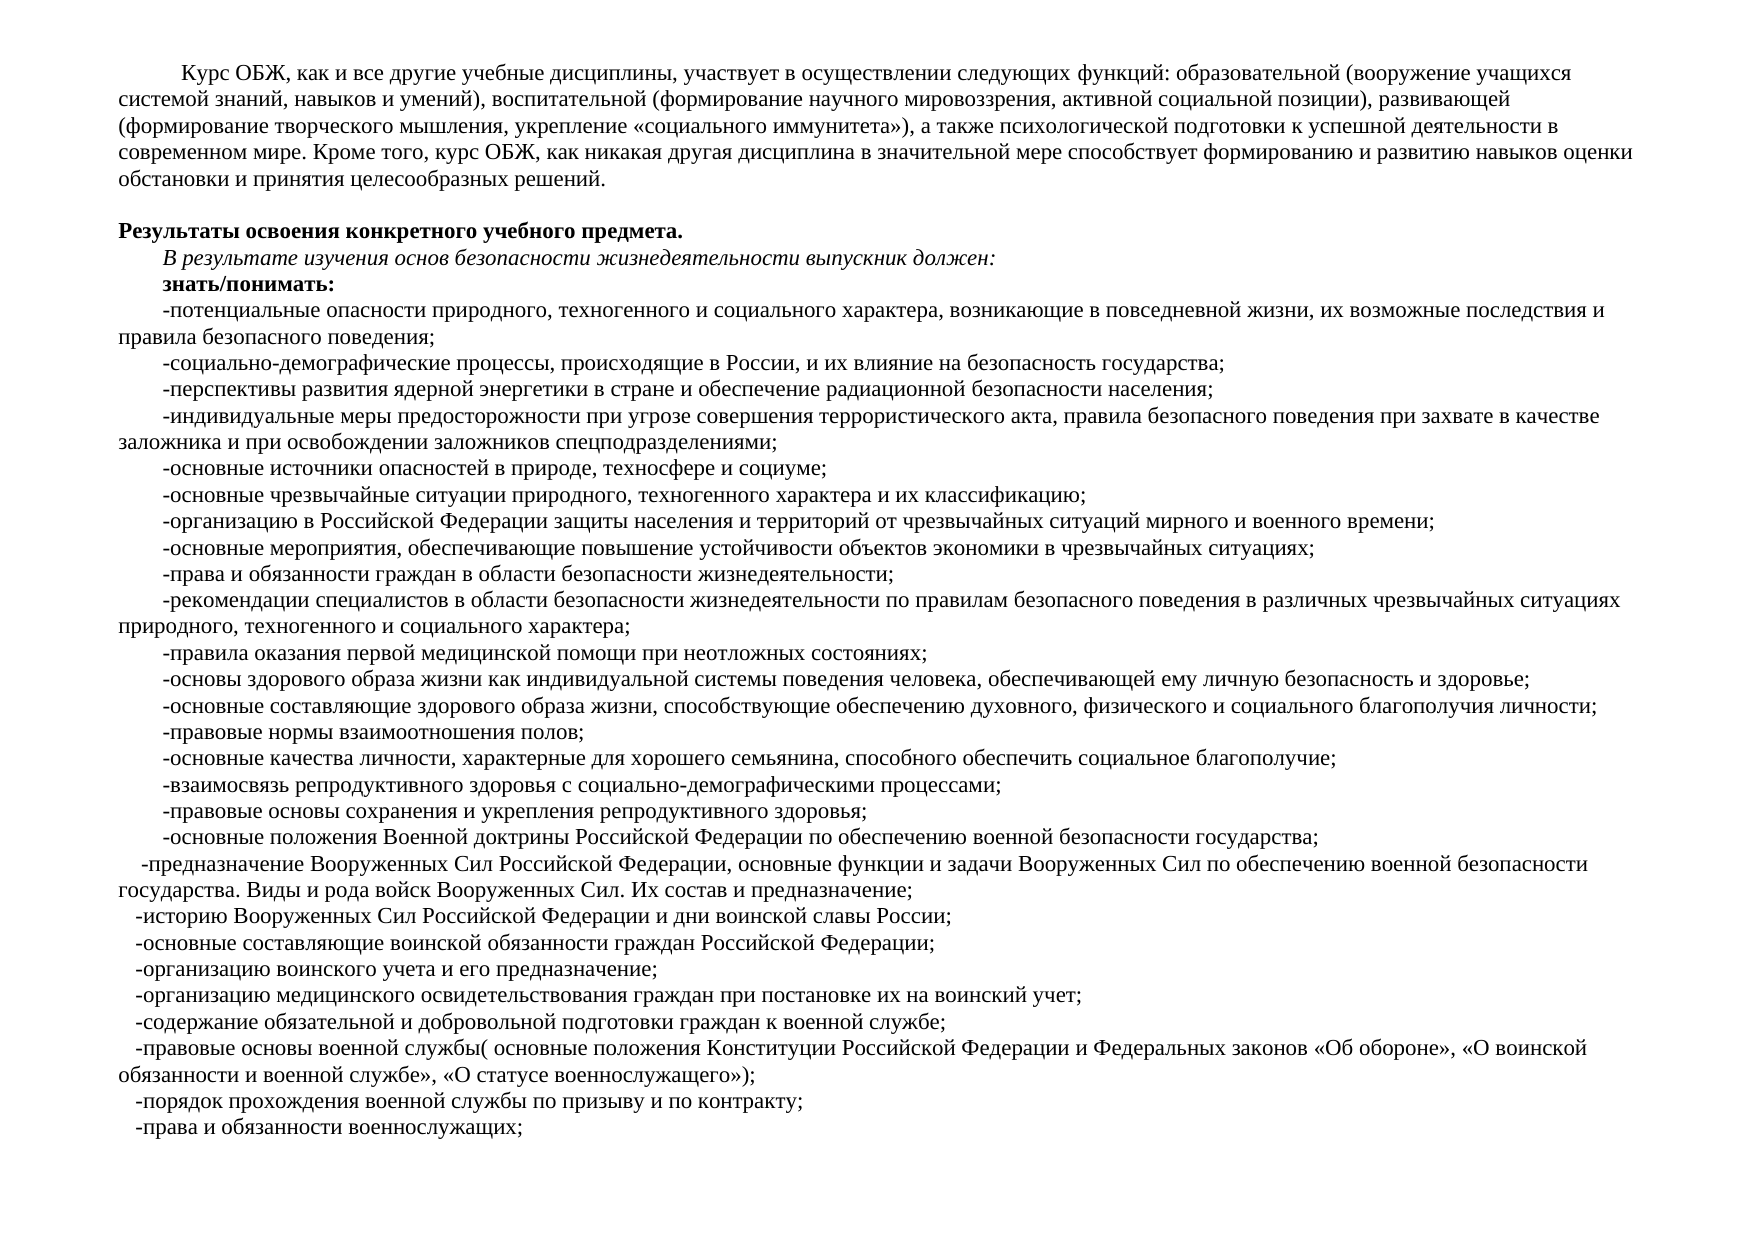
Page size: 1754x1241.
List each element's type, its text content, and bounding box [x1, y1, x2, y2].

text В результате изучения основ безопасности жизнедеятельности выпускник должен: [118, 244, 1636, 270]
text Курс ОБЖ, как и все другие учебные дисциплины, участвует в осуществлении следующих функций: образовательной (вооружение учащихся системой знаний, навыков и умений), воспитательной (формирование научного мировоззрения, активной социальной позиции), развивающей (формирование творческого мышления, укрепление «социального иммунитета»), а также психологической подготовки к успешной деятельности в современном мире. Кроме того, курс ОБЖ, как никакая другая дисциплина в значительной мере способствует формированию и развитию навыков оценки обстановки и принятия целесообразных решений. [118, 59, 1636, 191]
text -социально-демографические процессы, происходящие в России, и их влияние на безопасность государства; [118, 349, 1636, 375]
text -правовые основы военной службы( основные положения Конституции Российской Федерации и Федеральных законов «Об обороне», «О воинской обязанности и военной службе», «О статусе военнослужащего»); [118, 1034, 1636, 1087]
text -основные составляющие воинской обязанности граждан Российской Федерации; [118, 929, 1636, 955]
text -перспективы развития ядерной энергетики в стране и обеспечение радиационной безопасности населения; [118, 375, 1636, 402]
text -основные источники опасностей в природе, техносфере и социуме; [118, 454, 1636, 481]
text -права и обязанности военнослужащих; [118, 1113, 1636, 1140]
text -основные качества личности, характерные для хорошего семьянина, способного обеспечить социальное благополучие; [118, 744, 1636, 771]
text -основные мероприятия, обеспечивающие повышение устойчивости объектов экономики в чрезвычайных ситуациях; [118, 533, 1636, 560]
text -правила оказания первой медицинской помощи при неотложных состояниях; [118, 639, 1636, 665]
text -основные чрезвычайные ситуации природного, техногенного характера и их классификацию; [118, 481, 1636, 507]
text -взаимосвязь репродуктивного здоровья с социально-демографическими процессами; [118, 771, 1636, 797]
text -порядок прохождения военной службы по призыву и по контракту; [118, 1087, 1636, 1113]
text -предназначение Вооруженных Сил Российской Федерации, основные функции и задачи Вооруженных Сил по обеспечению военной безопасности государства. Виды и рода войск Вооруженных Сил. Их состав и предназначение; [118, 850, 1636, 902]
text -рекомендации специалистов в области безопасности жизнедеятельности по правилам безопасного поведения в различных чрезвычайных ситуациях природного, техногенного и социального характера; [118, 586, 1636, 639]
text -организацию медицинского освидетельствования граждан при постановке их на воинский учет; [118, 982, 1636, 1008]
text -организацию воинского учета и его предназначение; [118, 955, 1636, 982]
text -права и обязанности граждан в области безопасности жизнедеятельности; [118, 560, 1636, 586]
text -основы здорового образа жизни как индивидуальной системы поведения человека, обеспечивающей ему личную безопасность и здоровье; [118, 665, 1636, 692]
text -потенциальные опасности природного, техногенного и социального характера, возникающие в повседневной жизни, их возможные последствия и правила безопасного поведения; [118, 296, 1636, 349]
text Результаты освоения конкретного учебного предмета. [118, 217, 1636, 244]
text -правовые нормы взаимоотношения полов; [118, 718, 1636, 744]
text -индивидуальные меры предосторожности при угрозе совершения террористического акта, правила безопасного поведения при захвате в качестве заложника и при освобождении заложников спецподразделениями; [118, 402, 1636, 454]
text -организацию в Российской Федерации защиты населения и территорий от чрезвычайных ситуаций мирного и военного времени; [118, 507, 1636, 533]
text знать/понимать: [118, 270, 1636, 296]
text -содержание обязательной и добровольной подготовки граждан к военной службе; [118, 1008, 1636, 1034]
text -правовые основы сохранения и укрепления репродуктивного здоровья; [118, 797, 1636, 823]
text -основные положения Военной доктрины Российской Федерации по обеспечению военной безопасности государства; [118, 823, 1636, 850]
text -историю Вооруженных Сил Российской Федерации и дни воинской славы России; [118, 902, 1636, 929]
text -основные составляющие здорового образа жизни, способствующие обеспечению духовного, физического и социального благополучия личности; [118, 692, 1636, 718]
